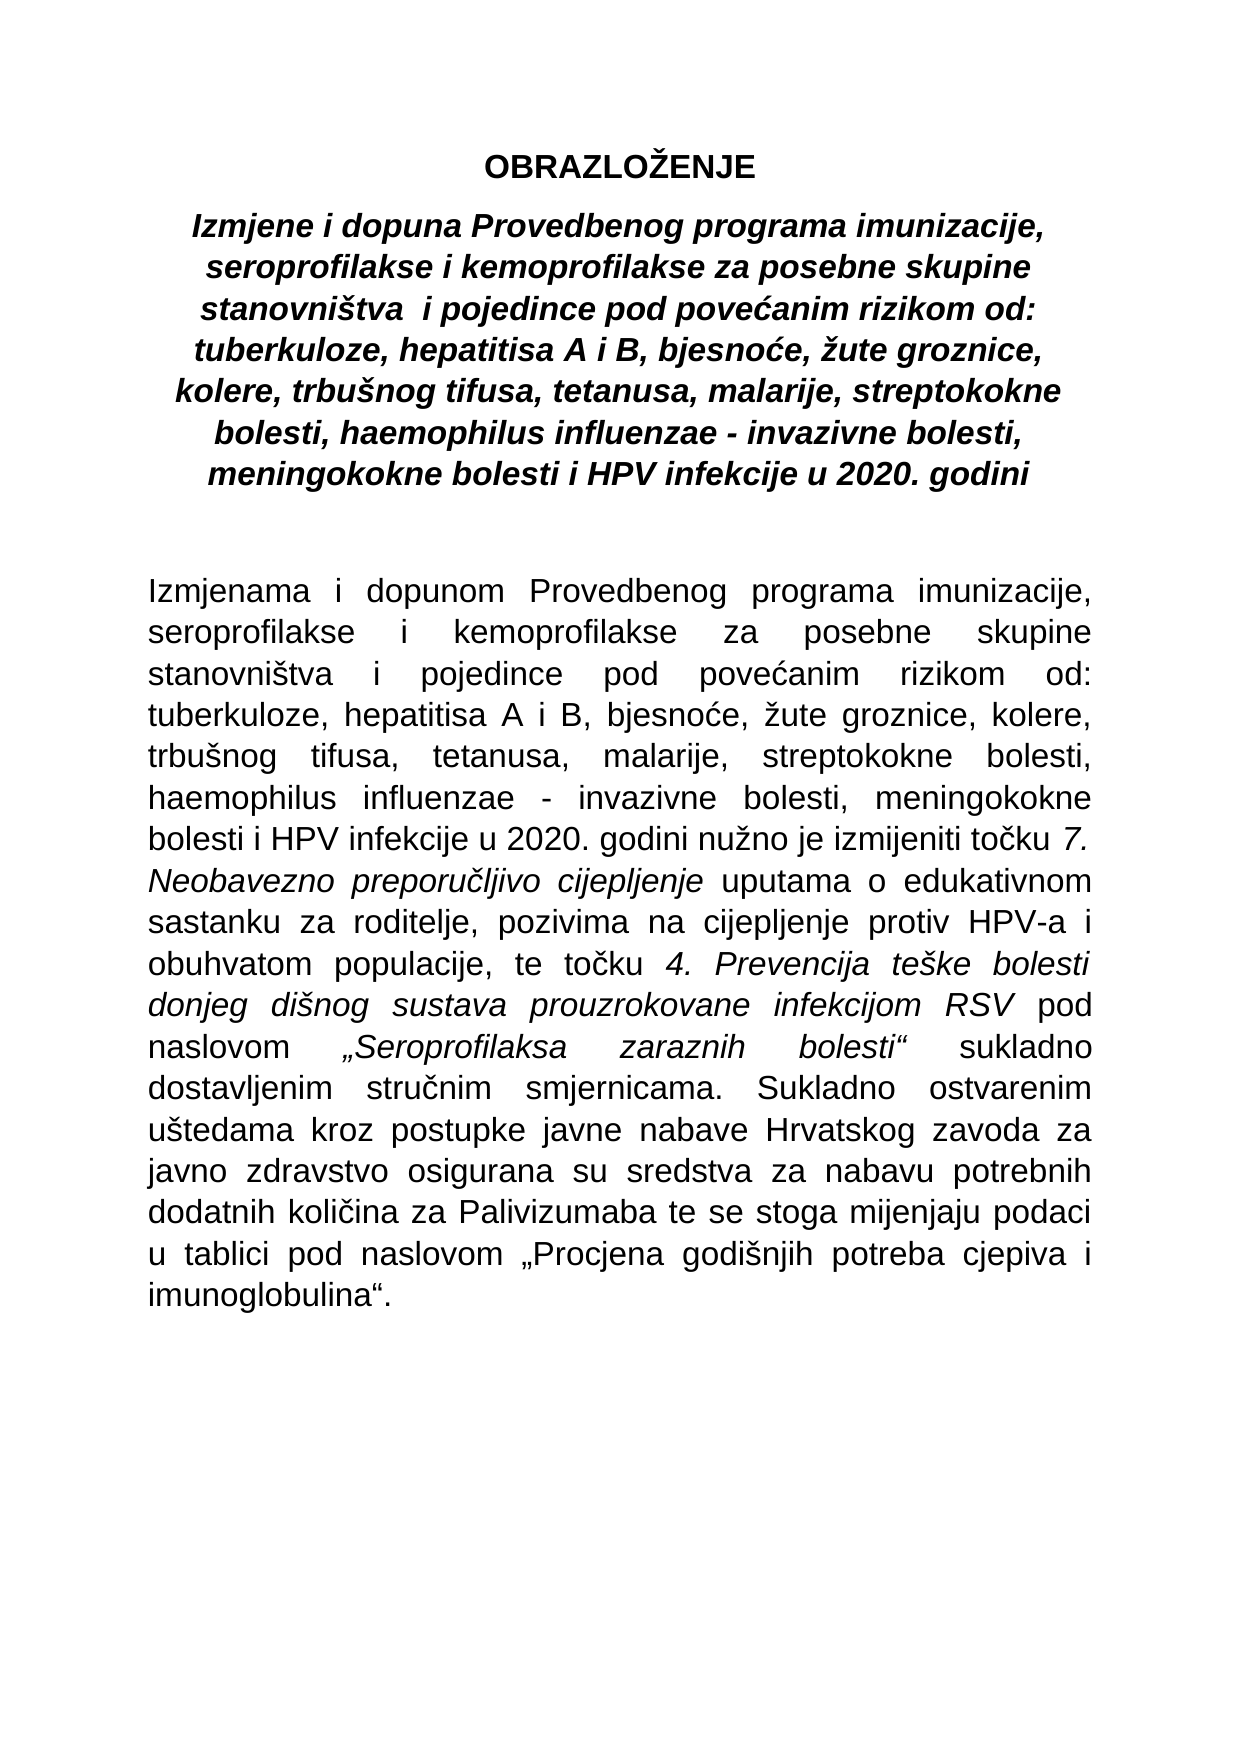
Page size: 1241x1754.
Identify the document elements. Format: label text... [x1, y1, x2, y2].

text Izmjene i dopuna Provedbenog programa imunizacije, seroprofilakse i kemoprofilakse za posebne skupine stanovništva i pojedince pod povećanim rizikom od: tuberkuloze, hepatitisa A i B, bjesnoće, žute groznice, kolere, trbušnog tifusa, tetanusa, malarije, streptokokne bolesti, haemophilus influenzae - invazivne bolesti, meningokokne bolesti i HPV infekcije u 2020. godini [148, 206, 1093, 493]
text Izmjenama i dopunom Provedbenog programa imunizacije, seroprofilakse i kemoprofilakse za posebne skupine stanovništva i pojedince pod povećanim rizikom od: tuberkuloze, hepatitisa A i B, bjesnoće, žute groznice, kolere, trbušnog tifusa, tetanusa, malarije, streptokokne bolesti, haemophilus influenzae - invazivne bolesti, meningokokne bolesti i HPV infekcije u 2020. godini nužno je izmijeniti točku 7. Neobavezno preporučljivo cijepljenje uputama o edukativnom sastanku za roditelje, pozivima na cijepljenje protiv HPV-a i obuhvatom populacije, te točku 4. Prevencija teške bolesti donjeg dišnog sustava prouzrokovane infekcijom RSV pod naslovom „Seroprofilaksa zaraznih bolesti“ sukladno dostavljenim stručnim smjernicama. Sukladno ostvarenim uštedama kroz postupke javne nabave Hrvatskog zavoda za javno zdravstvo osigurana su sredstva za nabavu potrebnih dodatnih količina za Palivizumaba te se stoga mijenjaju podaci u tablici pod naslovom „Procjena godišnjih potreba cjepiva i imunoglobulina“. [148, 571, 1093, 1314]
text OBRAZLOŽENJE [148, 148, 1093, 186]
